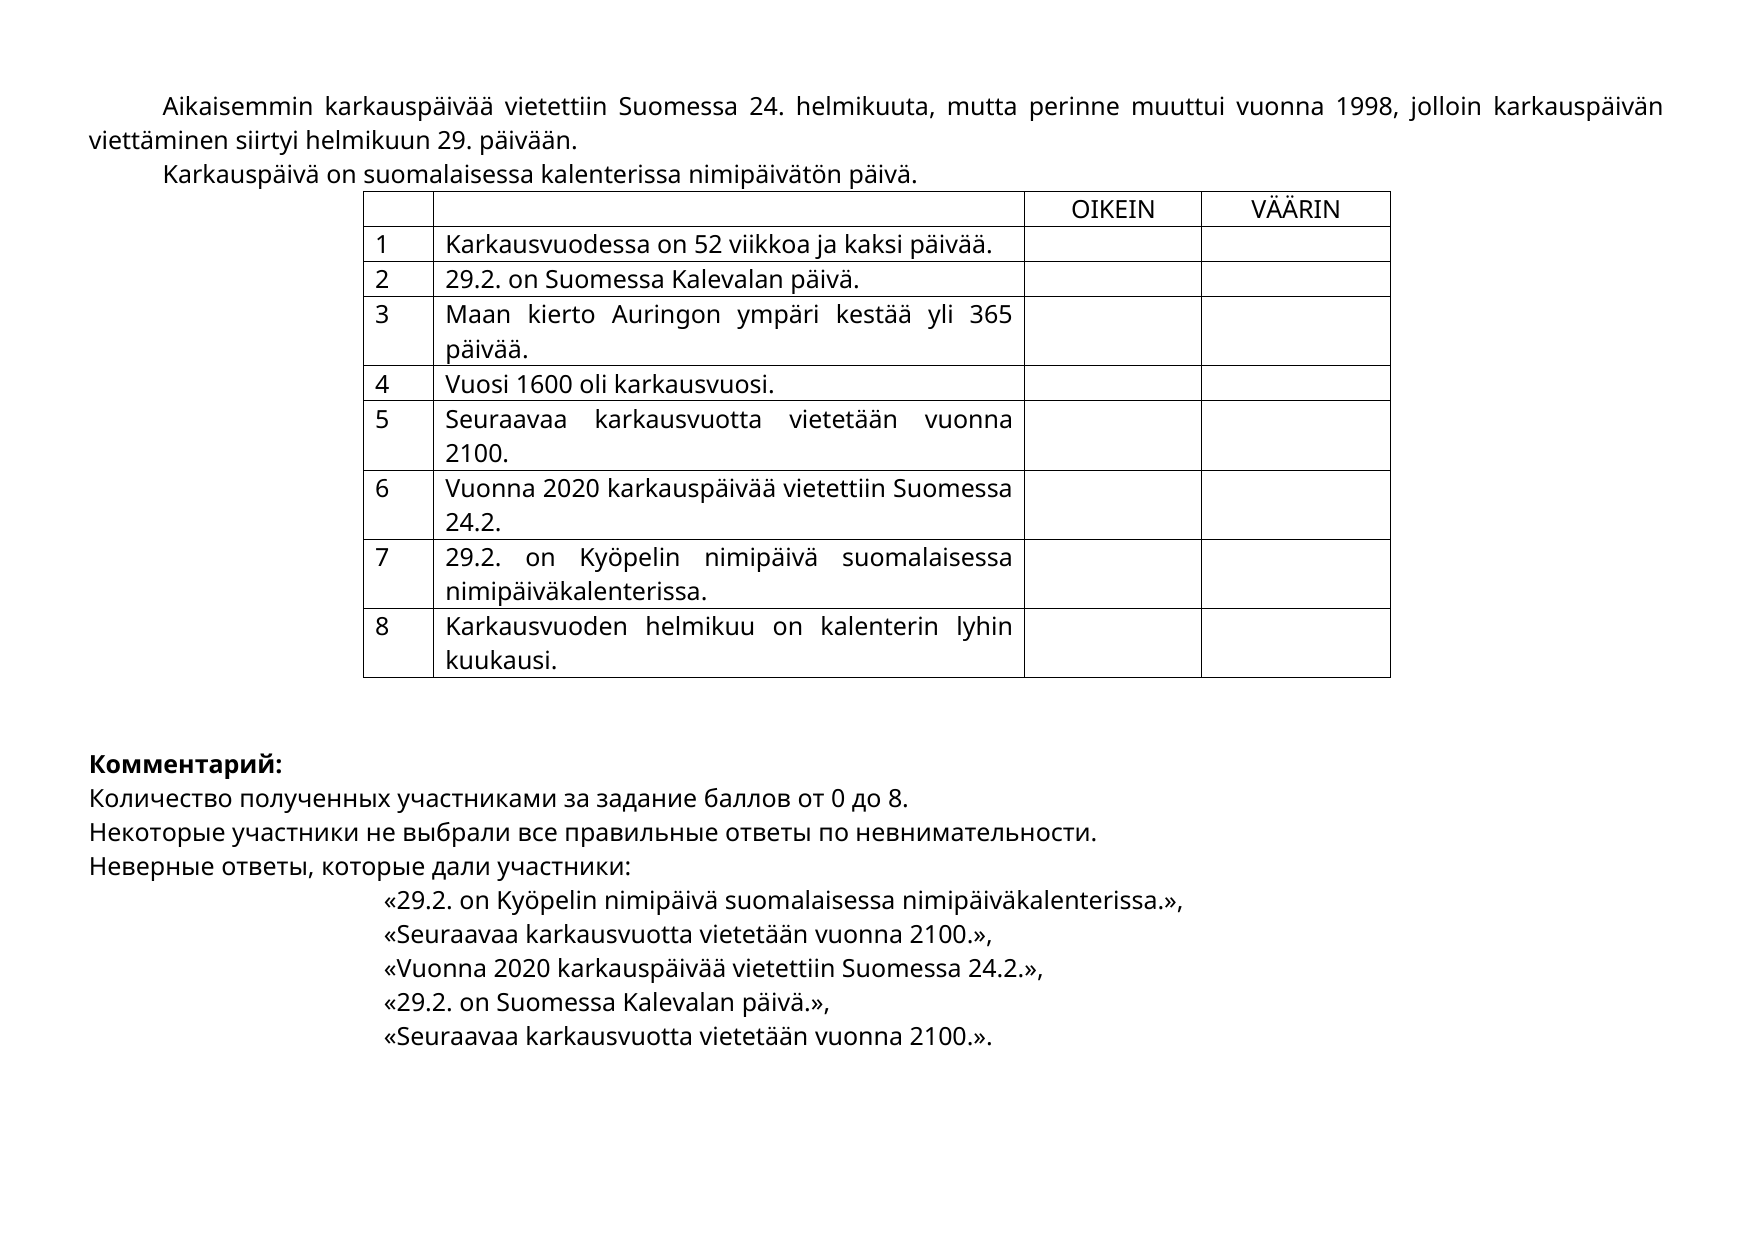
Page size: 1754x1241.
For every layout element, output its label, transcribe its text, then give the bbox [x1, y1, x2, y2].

table_cell [1202, 262, 1390, 296]
text Комментарий: [89, 746, 1665, 780]
table_cell [1202, 401, 1390, 469]
table_cell [1202, 471, 1390, 539]
table_cell 5 [364, 401, 433, 469]
table_cell Seuraavaa karkausvuotta vietetään vuonna 2100. [434, 401, 1024, 469]
table_header OIKEIN [1025, 192, 1201, 226]
text «29.2. on Suomessa Kalevalan päivä.», [384, 985, 1665, 1019]
table_cell [1202, 227, 1390, 261]
text Неверные ответы, которые дали участники: [89, 848, 1665, 882]
table_header [434, 192, 1024, 226]
text Karkauspäivä on suomalaisessa kalenterissa nimipäivätön päivä. [89, 157, 1665, 191]
table_cell 7 [364, 540, 433, 608]
table_cell [1025, 401, 1201, 469]
table_cell Vuonna 2020 karkauspäivää vietettiin Suomessa 24.2. [434, 471, 1024, 539]
table_header [364, 192, 433, 226]
table_cell [1025, 540, 1201, 608]
table_cell [1202, 609, 1390, 677]
table_cell 4 [364, 366, 433, 400]
table_cell [1202, 366, 1390, 400]
text «Seuraavaa karkausvuotta vietetään vuonna 2100.», [384, 917, 1665, 951]
table_cell [1025, 609, 1201, 677]
text «29.2. on Kyöpelin nimipäivä suomalaisessa nimipäiväkalenterissa.», [384, 882, 1665, 917]
text Количество полученных участниками за задание баллов от 0 до 8. [89, 780, 1665, 814]
table_cell 6 [364, 471, 433, 539]
text Некоторые участники не выбрали все правильные ответы по невнимательности. [89, 814, 1665, 848]
table_cell Maan kierto Auringon ympäri kestää yli 365 päivää. [434, 297, 1024, 365]
table_cell Karkausvuodessa on 52 viikkoa ja kaksi päivää. [434, 227, 1024, 261]
table_cell [1025, 262, 1201, 296]
table_cell Karkausvuoden helmikuu on kalenterin lyhin kuukausi. [434, 609, 1024, 677]
table_cell 29.2. on Kyöpelin nimipäivä suomalaisessa nimipäiväkalenterissa. [434, 540, 1024, 608]
table_cell [1025, 227, 1201, 261]
table_cell 2 [364, 262, 433, 296]
table_cell [1025, 297, 1201, 365]
table_cell 29.2. on Suomessa Kalevalan päivä. [434, 262, 1024, 296]
table_cell 1 [364, 227, 433, 261]
table_cell Vuosi 1600 oli karkausvuosi. [434, 366, 1024, 400]
table_cell [1025, 366, 1201, 400]
table_cell 3 [364, 297, 433, 365]
table_cell [1025, 471, 1201, 539]
text Aikaisemmin karkauspäivää vietettiin Suomessa 24. helmikuuta, mutta perinne muuttui vuonna 1998, jolloin karkauspäivän viettäminen siirtyi helmikuun 29. päivään. [89, 89, 1665, 157]
table_cell 8 [364, 609, 433, 677]
text «Vuonna 2020 karkauspäivää vietettiin Suomessa 24.2.», [384, 951, 1665, 985]
text «Seuraavaa karkausvuotta vietetään vuonna 2100.». [384, 1019, 1665, 1053]
table_cell [1202, 297, 1390, 365]
table_header VÄÄRIN [1202, 192, 1390, 226]
table_cell [1202, 540, 1390, 608]
